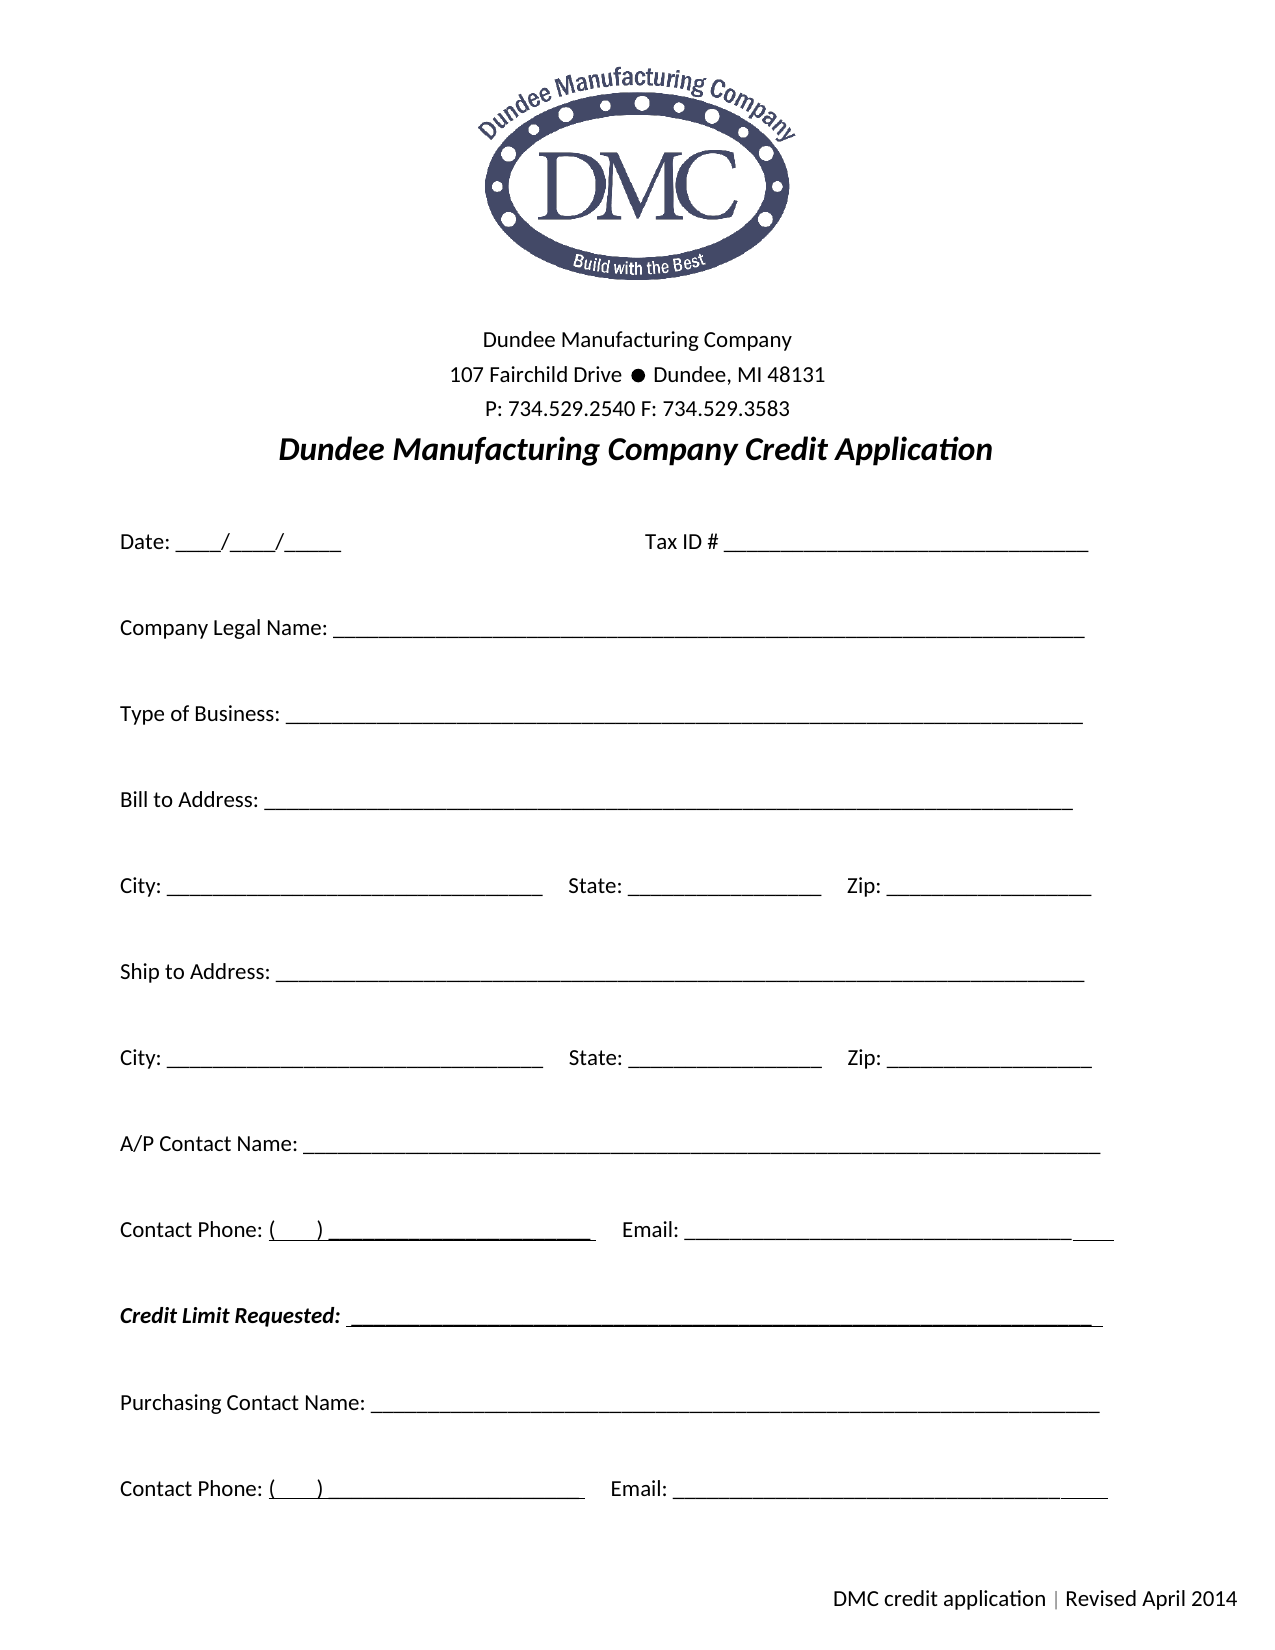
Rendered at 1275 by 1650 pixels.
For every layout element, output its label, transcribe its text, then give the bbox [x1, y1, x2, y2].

text Dundee Manufacturing Company [120, 326, 1155, 354]
text Credit Limit Requested: _________________________________________________________________ [120, 1302, 1155, 1329]
text Contact Phone: ( ) ______________________ Email: __________________________________ [120, 1474, 1155, 1502]
text City: _________________________________ State: _________________ Zip: __________________ [120, 871, 1155, 899]
text Purchasing Contact Name: ________________________________________________________________ [120, 1388, 1155, 1416]
text A/P Contact Name: ______________________________________________________________________ [120, 1129, 1155, 1157]
text 107 Fairchild Drive Dundee, MI 48131 [120, 360, 1155, 388]
text City: _________________________________ State: _________________ Zip: __________________ [120, 1043, 1155, 1071]
text Type of Business: ______________________________________________________________________ [120, 699, 1155, 727]
text Contact Phone: ( ) _______________________ Email: __________________________________ [120, 1216, 1155, 1243]
text Dundee Manufacturing Company Credit Application [120, 428, 1155, 469]
text P: 734.529.2540 F: 734.529.3583 [120, 394, 1155, 422]
text Company Legal Name: __________________________________________________________________ [120, 613, 1155, 641]
text Bill to Address: _______________________________________________________________________ [120, 785, 1155, 813]
text Date: ____/____/_____ Tax ID # ________________________________ [120, 527, 1155, 555]
picture [472, 62, 803, 280]
text Ship to Address: _______________________________________________________________________ [120, 957, 1155, 985]
